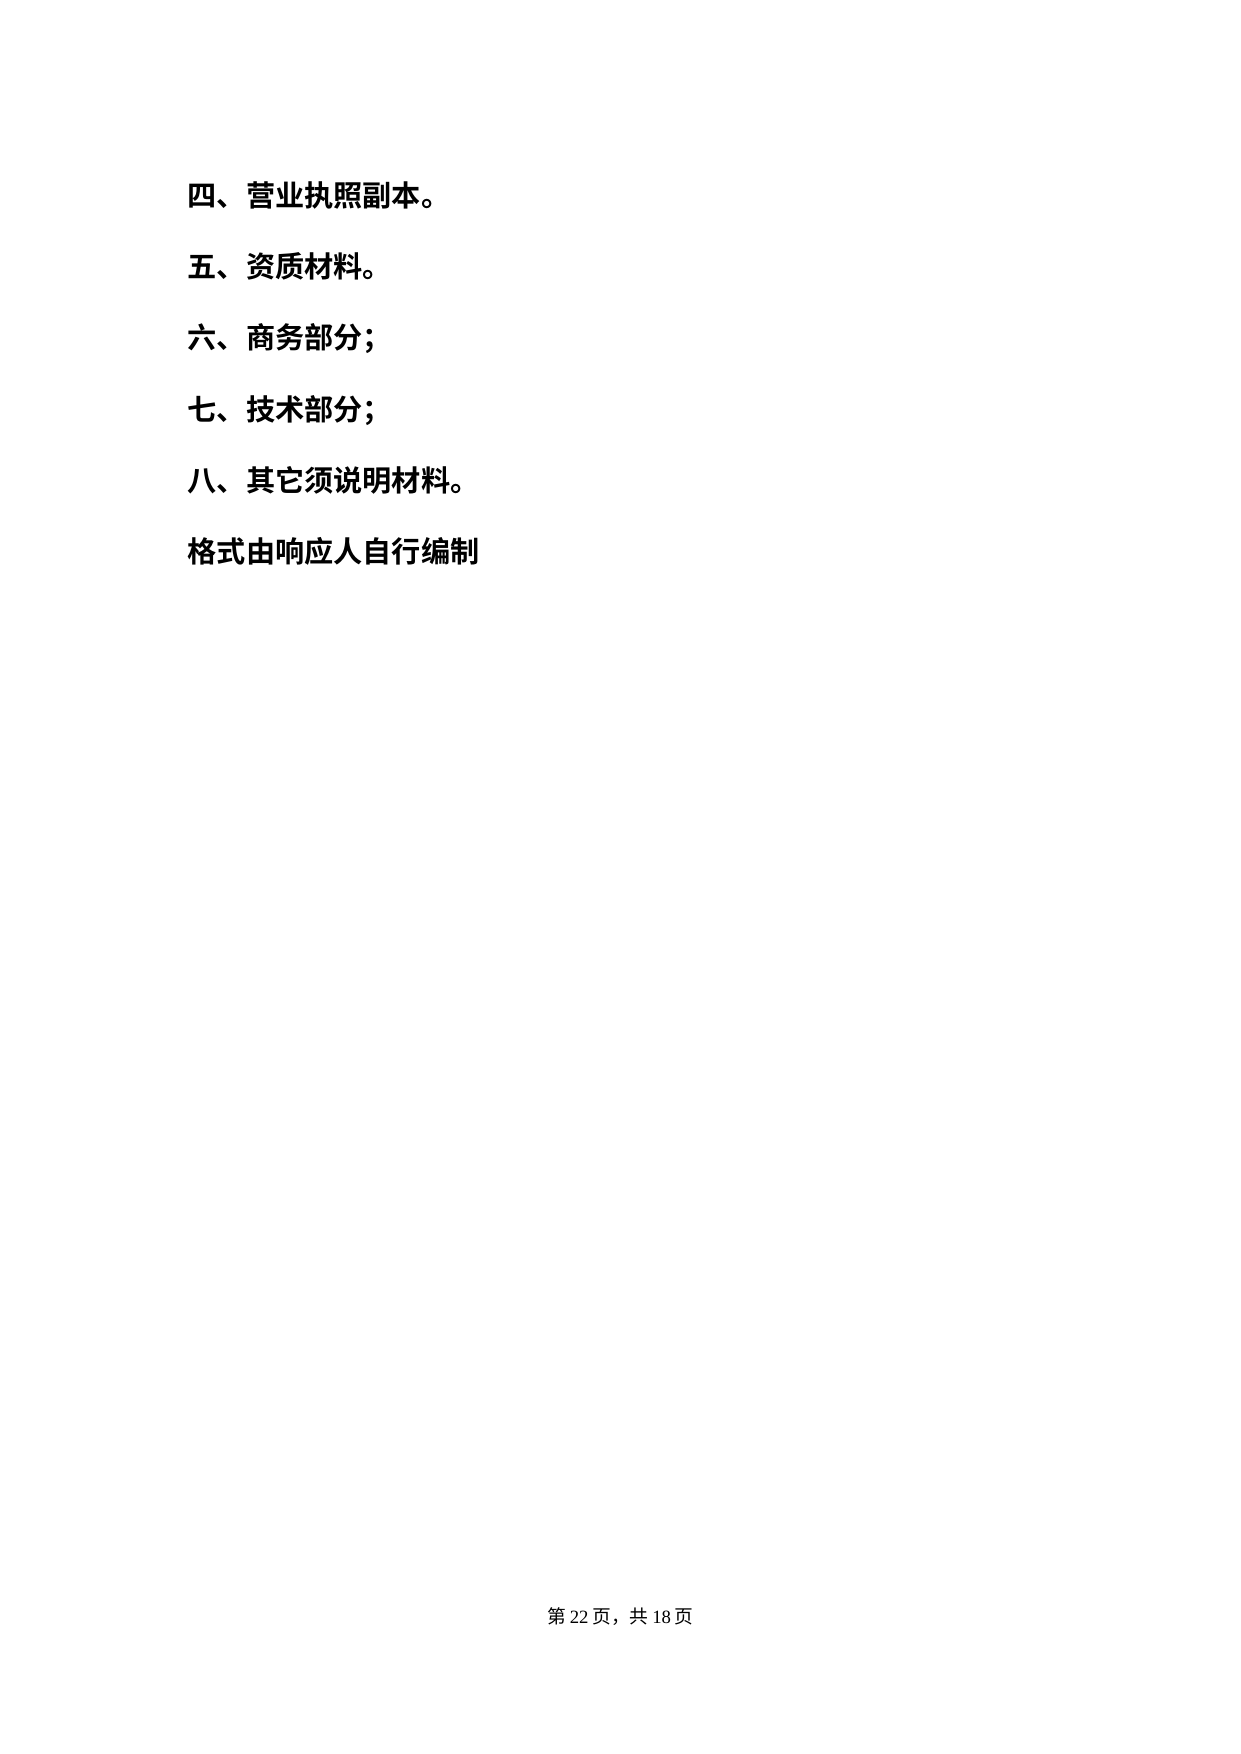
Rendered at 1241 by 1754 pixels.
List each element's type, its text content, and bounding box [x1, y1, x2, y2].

text 四、营业执照副本。 [187, 161, 1053, 226]
text 六、商务部分； [187, 303, 1053, 368]
text 七、技术部分； [187, 375, 1053, 440]
text 八、其它须说明材料。 [187, 446, 1053, 511]
text 格式由响应人自行编制 [187, 517, 1053, 582]
text 五、资质材料。 [187, 232, 1053, 297]
